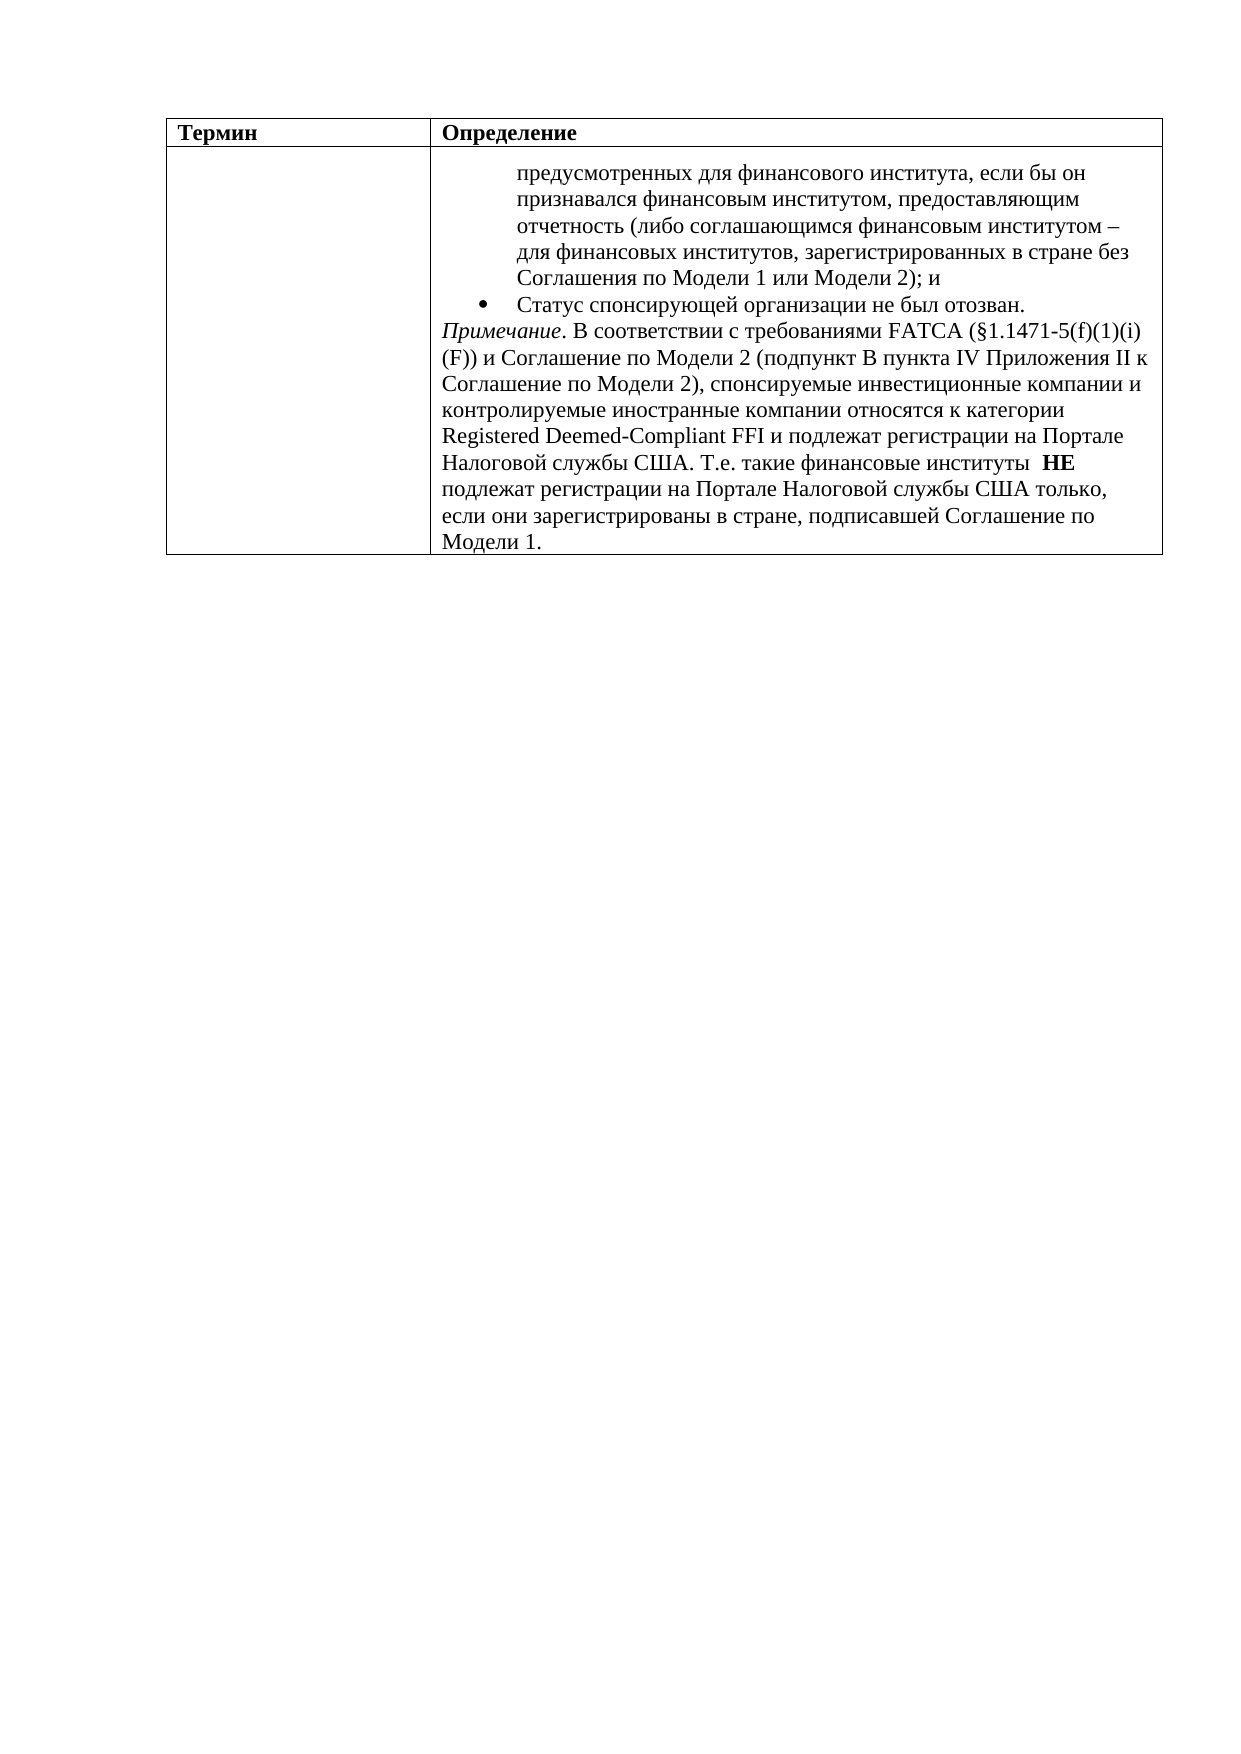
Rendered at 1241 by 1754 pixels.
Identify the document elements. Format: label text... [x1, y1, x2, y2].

table_header Определение [431, 119, 1162, 146]
table_header Термин [167, 119, 430, 146]
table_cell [431, 147, 1162, 554]
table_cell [167, 147, 430, 554]
